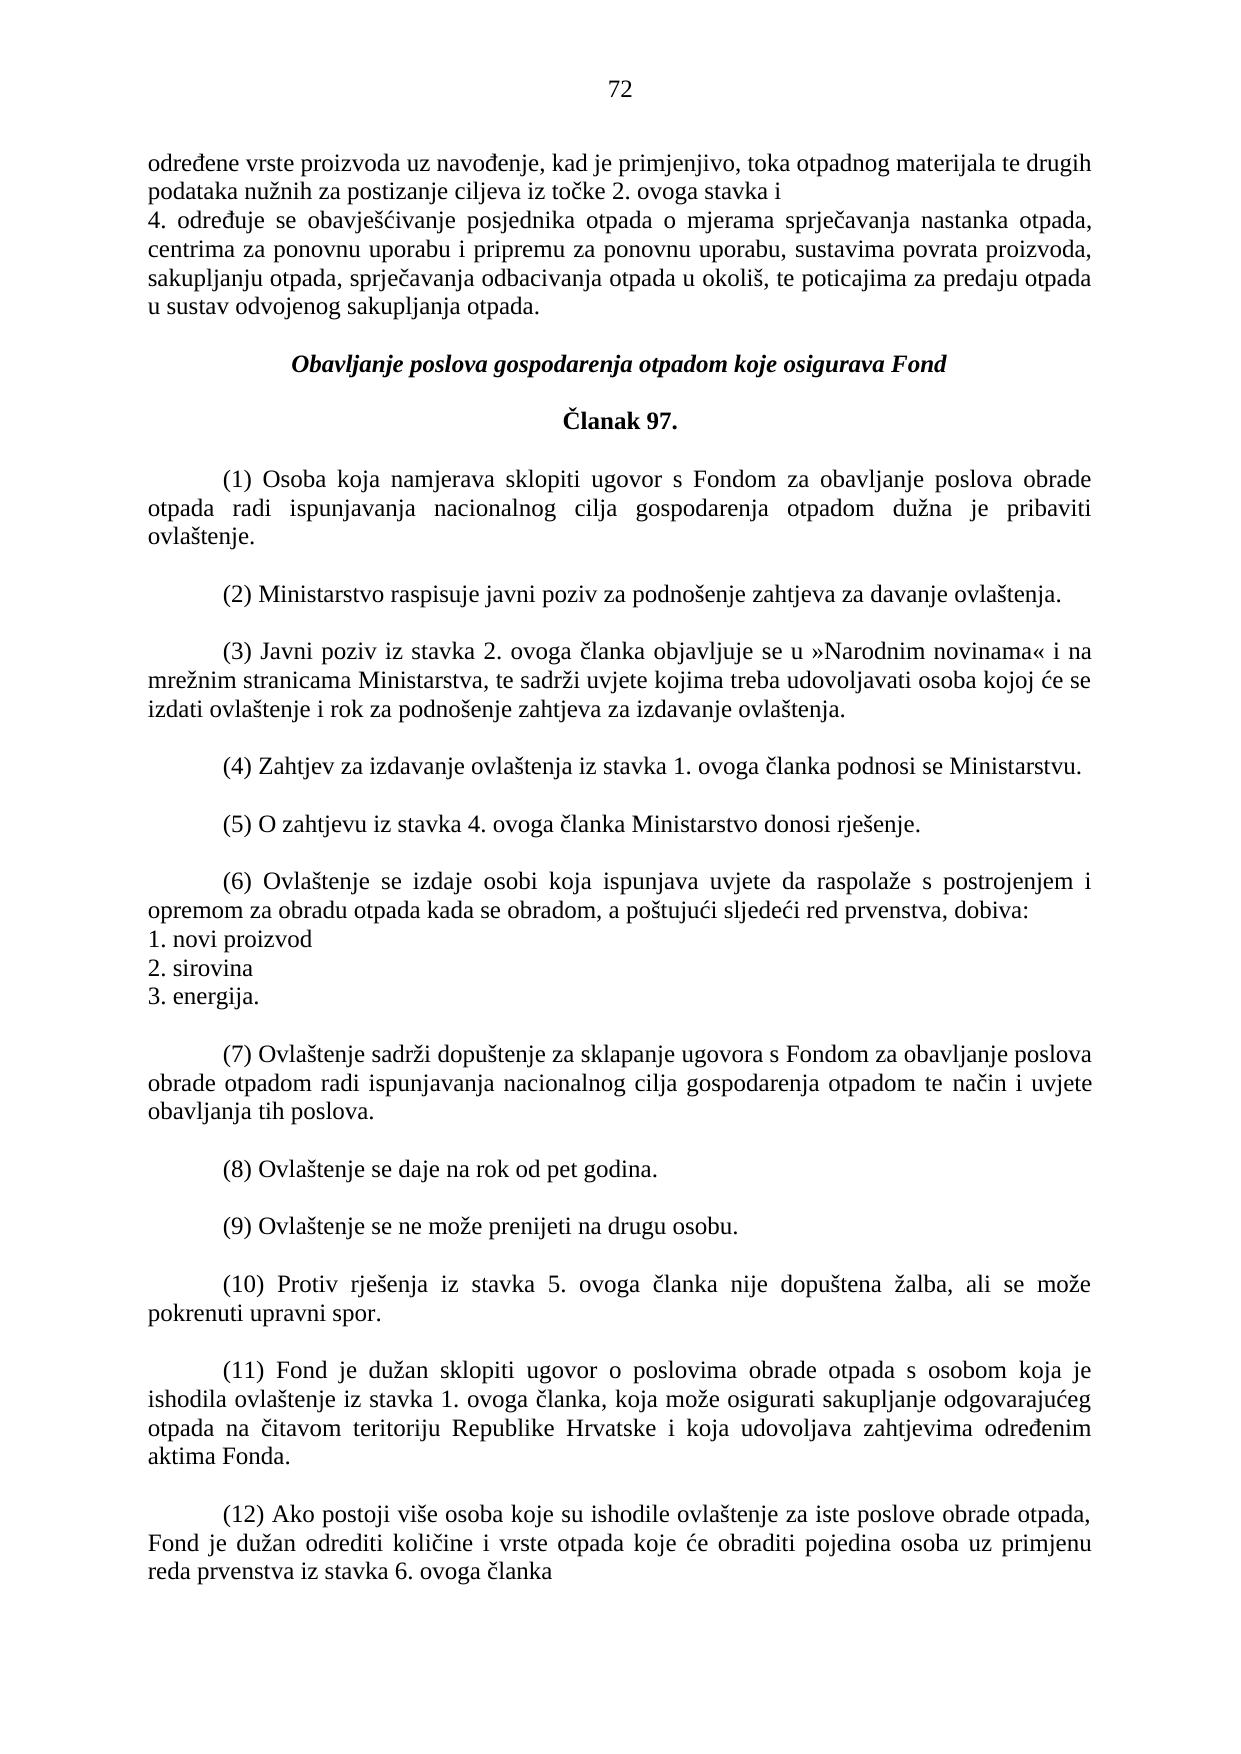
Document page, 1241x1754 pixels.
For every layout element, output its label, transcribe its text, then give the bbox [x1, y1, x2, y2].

text Obavljanje poslova gospodarenja otpadom koje osigurava Fond [148, 349, 1093, 378]
text (3) Javni poziv iz stavka 2. ovoga članka objavljuje se u »Narodnim novinama« i na mrežnim stranicama Ministarstva, te sadrži uvjete kojima treba udovoljavati osoba kojoj će se izdati ovlaštenje i rok za podnošenje zahtjeva za izdavanje ovlaštenja. [148, 636, 1093, 723]
text (2) Ministarstvo raspisuje javni poziv za podnošenje zahtjeva za davanje ovlaštenja. [148, 579, 1093, 608]
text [148, 148, 1093, 205]
text (7) Ovlaštenje sadrži dopuštenje za sklapanje ugovora s Fondom za obavljanje poslova obrade otpadom radi ispunjavanja nacionalnog cilja gospodarenja otpadom te način i uvjete obavljanja tih poslova. [148, 1039, 1093, 1125]
text (10) Protiv rješenja iz stavka 5. ovoga članka nije dopuštena žalba, ali se može pokrenuti upravni spor. [148, 1269, 1093, 1326]
text (9) Ovlaštenje se ne može prenijeti na drugu osobu. [148, 1211, 1093, 1240]
text Članak 97. [148, 406, 1093, 435]
text (11) Fond je dužan sklopiti ugovor o poslovima obrade otpada s osobom koja je ishodila ovlaštenje iz stavka 1. ovoga članka, koja može osigurati sakupljanje odgovarajućeg otpada na čitavom teritoriju Republike Hrvatske i koja udovoljava zahtjevima određenim aktima Fonda. [148, 1355, 1093, 1470]
text 3. energija. [148, 981, 1093, 1010]
text (6) Ovlaštenje se izdaje osobi koja ispunjava uvjete da raspolaže s postrojenjem i opremom za obradu otpada kada se obradom, a poštujući sljedeći red prvenstva, dobiva: [148, 866, 1093, 924]
text (8) Ovlaštenje se daje na rok od pet godina. [148, 1154, 1093, 1183]
text (5) O zahtjevu iz stavka 4. ovoga članka Ministarstvo donosi rješenje. [148, 809, 1093, 838]
text (4) Zahtjev za izdavanje ovlaštenja iz stavka 1. ovoga članka podnosi se Ministarstvu. [148, 751, 1093, 780]
text (12) Ako postoji više osoba koje su ishodile ovlaštenje za iste poslove obrade otpada, Fond je dužan odrediti količine i vrste otpada koje će obraditi pojedina osoba uz primjenu reda prvenstva iz stavka 6. ovoga članka [148, 1499, 1093, 1585]
text 2. sirovina [148, 953, 1093, 981]
text (1) Osoba koja namjerava sklopiti ugovor s Fondom za obavljanje poslova obrade otpada radi ispunjavanja nacionalnog cilja gospodarenja otpadom dužna je pribaviti ovlaštenje. [148, 464, 1093, 550]
text 1. novi proizvod [148, 924, 1093, 953]
text 4. određuje se obavješćivanje posjednika otpada o mjerama sprječavanja nastanka otpada, centrima za ponovnu uporabu i pripremu za ponovnu uporabu, sustavima povrata proizvoda, sakupljanju otpada, sprječavanja odbacivanja otpada u okoliš, te poticajima za predaju otpada u sustav odvojenog sakupljanja otpada. [148, 205, 1093, 320]
